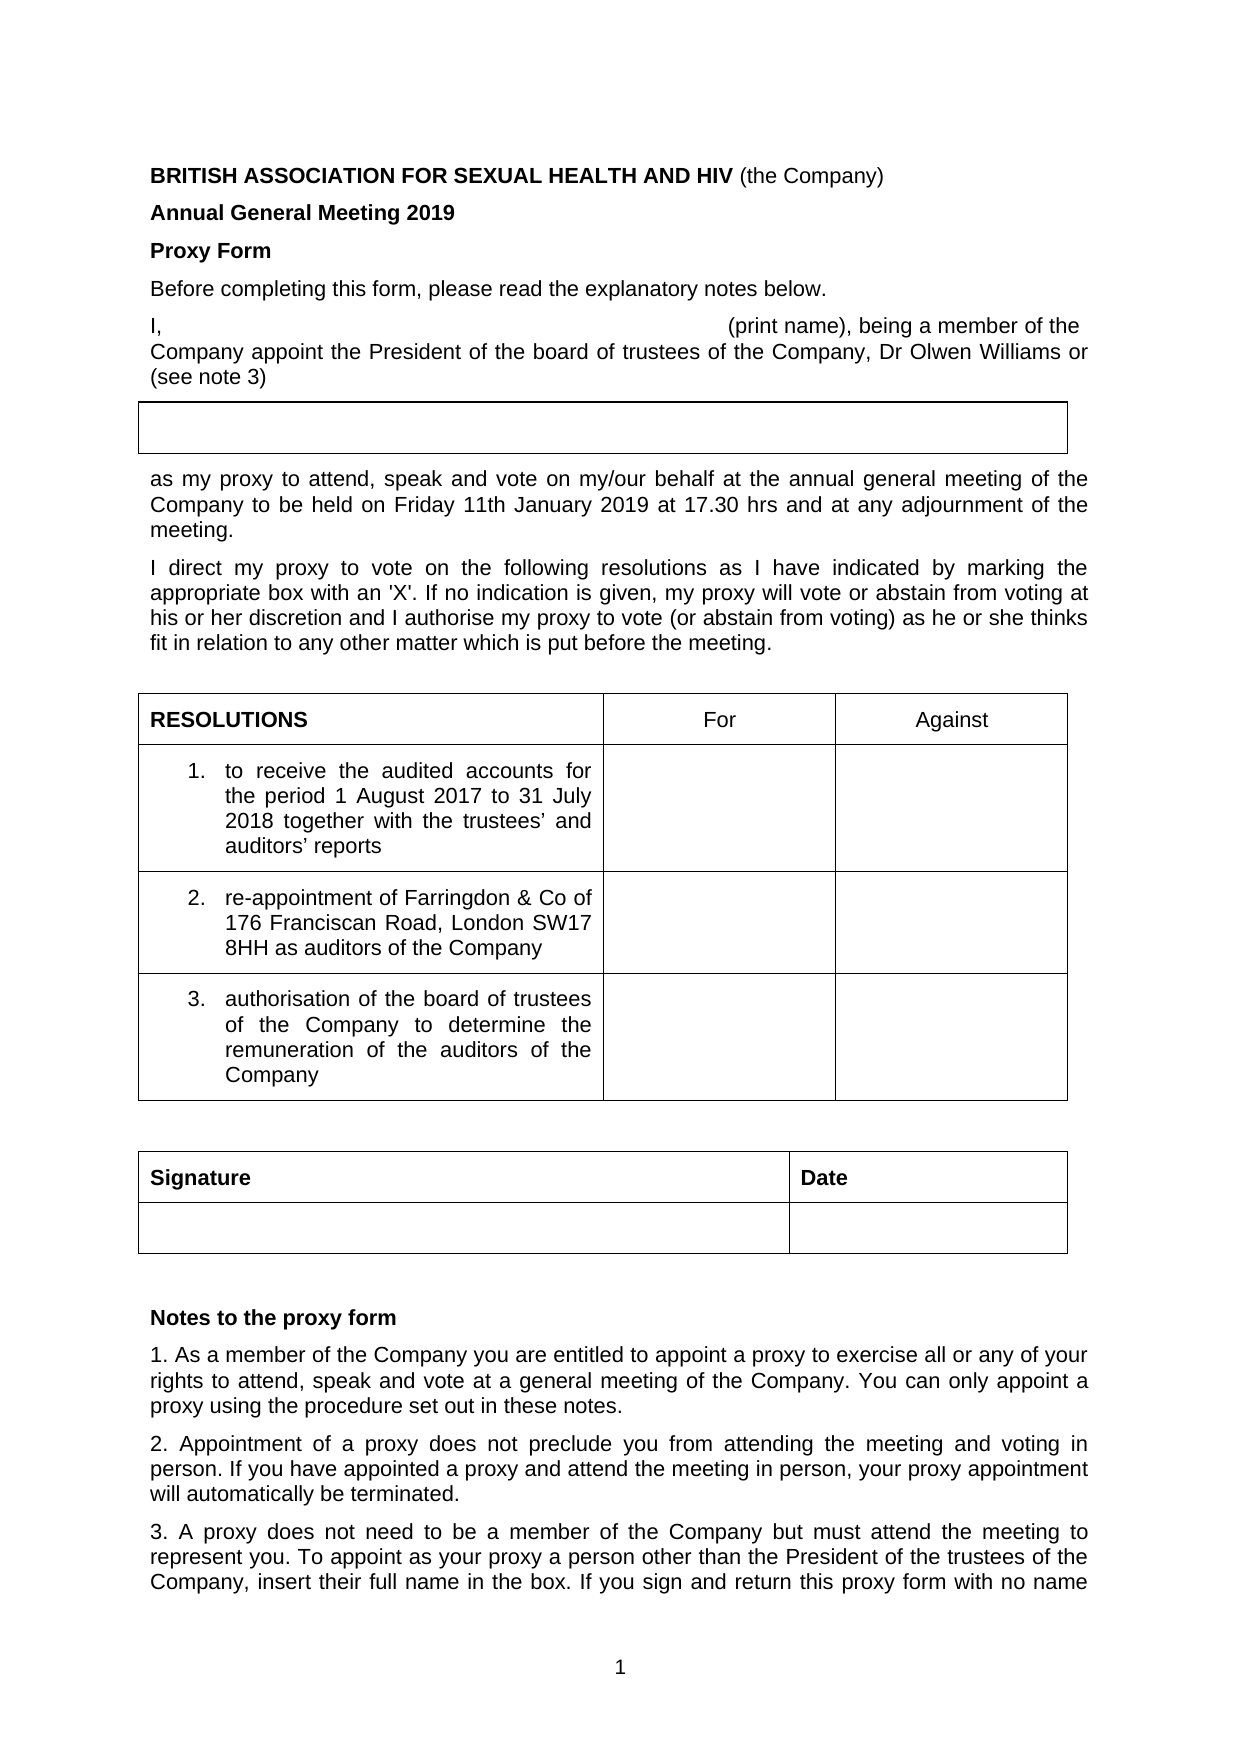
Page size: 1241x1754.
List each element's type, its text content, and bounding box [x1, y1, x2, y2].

text 2. Appointment of a proxy does not preclude you from attending the meeting and voting in person. If you have appointed a proxy and attend the meeting in person, your proxy appointment will automatically be terminated. [150, 1430, 1090, 1506]
table_header Date [790, 1152, 1067, 1202]
table_cell [790, 1203, 1067, 1253]
text 1. As a member of the Company you are entitled to appoint a proxy to exercise all or any of your rights to attend, speak and vote at a general meeting of the Company. You can only appoint a proxy using the procedure set out in these notes. [150, 1342, 1090, 1418]
text Notes to the proxy form [150, 1304, 1090, 1330]
text BRITISH ASSOCIATION FOR SEXUAL HEALTH AND HIV (the Company) [150, 162, 1090, 188]
table_cell [836, 872, 1067, 973]
text as my proxy to attend, speak and vote on my/our behalf at the annual general meeting of the Company to be held on Friday 11th January 2019 at 17.30 hrs and at any adjournment of the meeting. [150, 466, 1090, 542]
table_cell [604, 745, 835, 871]
text I direct my proxy to vote on the following resolutions as I have indicated by marking the appropriate box with an 'X'. If no indication is given, my proxy will vote or abstain from voting at his or her discretion and I authorise my proxy to vote (or abstain from voting) as he or she thinks fit in relation to any other matter which is put before the meeting. [150, 554, 1090, 655]
table_cell [604, 872, 835, 973]
table_header [139, 403, 1067, 453]
table_header For [604, 694, 835, 744]
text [150, 1518, 1090, 1594]
table_cell [139, 1203, 789, 1253]
table_header Against [836, 694, 1067, 744]
text Proxy Form [150, 238, 1090, 263]
table_cell [836, 974, 1067, 1099]
table_header Signature [139, 1152, 789, 1202]
table_cell to receive the audited accounts for the period 1 August 2017 to 31 July 2018 together with the trustees’ and auditors’ reports [139, 745, 603, 871]
text Before completing this form, please read the explanatory notes below. [150, 276, 1090, 301]
table_cell [604, 974, 835, 1099]
table_cell [836, 745, 1067, 871]
table_header RESOLUTIONS [139, 694, 603, 744]
table_cell authorisation of the board of trustees of the Company to determine the remuneration of the auditors of the Company [139, 974, 603, 1099]
table_cell re-appointment of Farringdon & Co of 176 Franciscan Road, London SW17 8HH as auditors of the Company [139, 872, 603, 973]
text I, (print name), being a member of the Company appoint the President of the board of trustees of the Company, Dr Olwen Williams or (see note 3) [150, 313, 1090, 389]
text Annual General Meeting 2019 [150, 200, 1090, 225]
